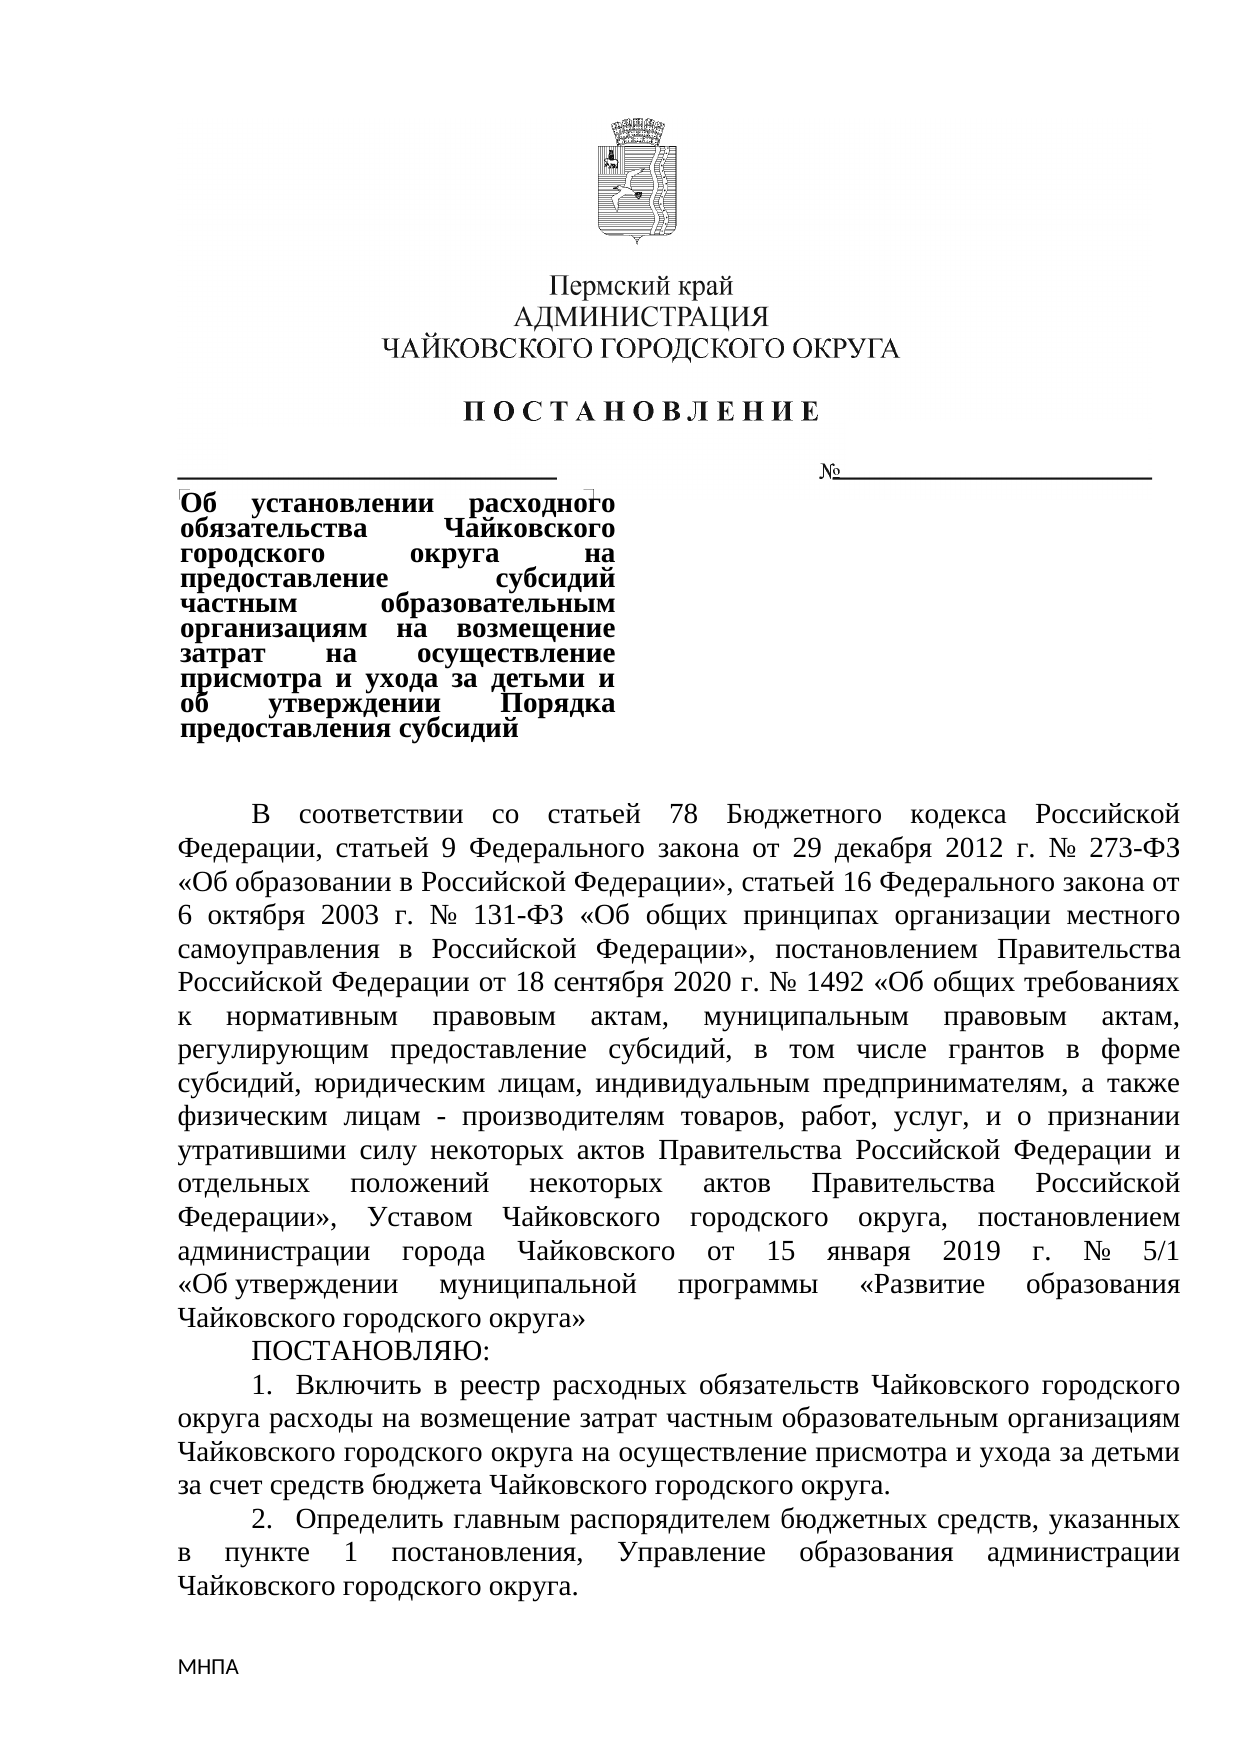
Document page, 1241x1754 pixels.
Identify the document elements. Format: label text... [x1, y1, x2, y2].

list Включить в реестр расходных обязательств Чайковского городского округа расходы на возмещение затрат частным образовательным организациям Чайковского городского округа на осуществление присмотра и ухода за детьми за счет средств бюджета Чайковского городского округа. [177, 1367, 1181, 1501]
picture [186, 494, 196, 500]
list Определить главным распорядителем бюджетных средств, указанных в пункте 1 постановления, Управление образования администрации Чайковского городского округа. [177, 1501, 1181, 1602]
picture [177, 118, 1153, 500]
text ПОСТАНОВЛЯЮ: [177, 1333, 1181, 1367]
text В соответствии со статьей 78 Бюджетного кодекса Российской Федерации, статьей 9 Федерального закона от 29 декабря 2012 г. № 273-ФЗ «Об образовании в Российской Федерации», статьей 16 Федерального закона от 6 октября 2003 г. № 131-ФЗ «Об общих принципах организации местного самоуправления в Российской Федерации», постановлением Правительства Российской Федерации от 18 сентября 2020 г. № 1492 «Об общих требованиях к нормативным правовым актам, муниципальным правовым актам, регулирующим предоставление субсидий, в том числе грантов в форме субсидий, юридическим лицам, индивидуальным предпринимателям, а также физическим лицам - производителям товаров, работ, услуг, и о признании утратившими силу некоторых актов Правительства Российской Федерации и отдельных положений некоторых актов Правительства Российской Федерации», Уставом Чайковского городского округа, постановлением администрации города Чайковского от 15 января 2019 г. № 5/1 «Об утверждении муниципальной программы «Развитие образования Чайковского городского округа» [177, 797, 1181, 1333]
